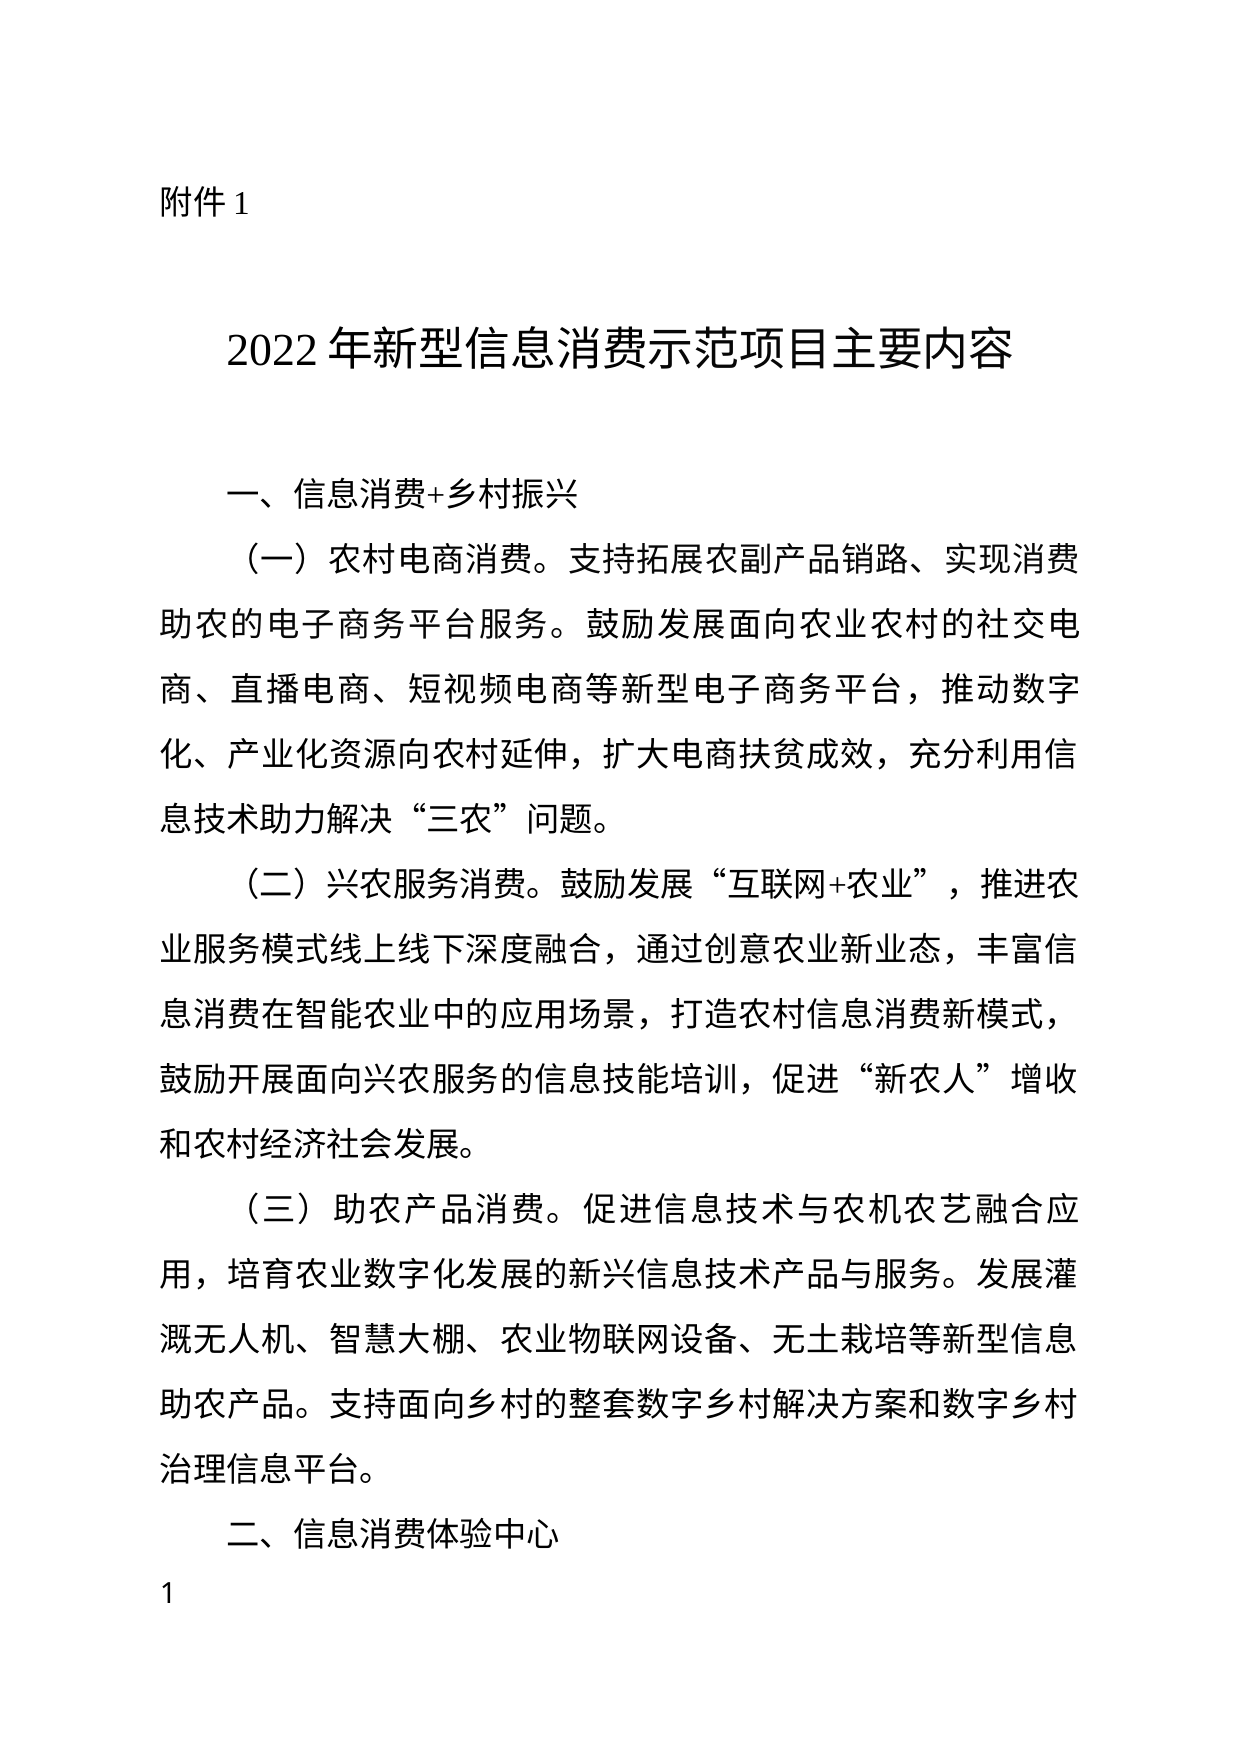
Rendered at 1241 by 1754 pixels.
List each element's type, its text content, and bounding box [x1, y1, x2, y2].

text 二、信息消费体验中心 [159, 1500, 1081, 1565]
text （一）农村电商消费。支持拓展农副产品销路、实现消费助农的电子商务平台服务。鼓励发展面向农业农村的社交电商、直播电商、短视频电商等新型电子商务平台，推动数字化、产业化资源向农村延伸，扩大电商扶贫成效，充分利用信息技术助力解决“三农”问题。 [159, 525, 1081, 850]
text 附件1 [159, 167, 1081, 232]
text 一、信息消费+乡村振兴 [159, 460, 1081, 525]
text （三）助农产品消费。促进信息技术与农机农艺融合应用，培育农业数字化发展的新兴信息技术产品与服务。发展灌溉无人机、智慧大棚、农业物联网设备、无土栽培等新型信息助农产品。支持面向乡村的整套数字乡村解决方案和数字乡村治理信息平台。 [159, 1175, 1081, 1500]
text 2022年新型信息消费示范项目主要内容 [159, 297, 1081, 395]
text （二）兴农服务消费。鼓励发展“互联网+农业”，推进农业服务模式线上线下深度融合，通过创意农业新业态，丰富信息消费在智能农业中的应用场景，打造农村信息消费新模式，鼓励开展面向兴农服务的信息技能培训，促进“新农人”增收和农村经济社会发展。 [159, 850, 1081, 1175]
